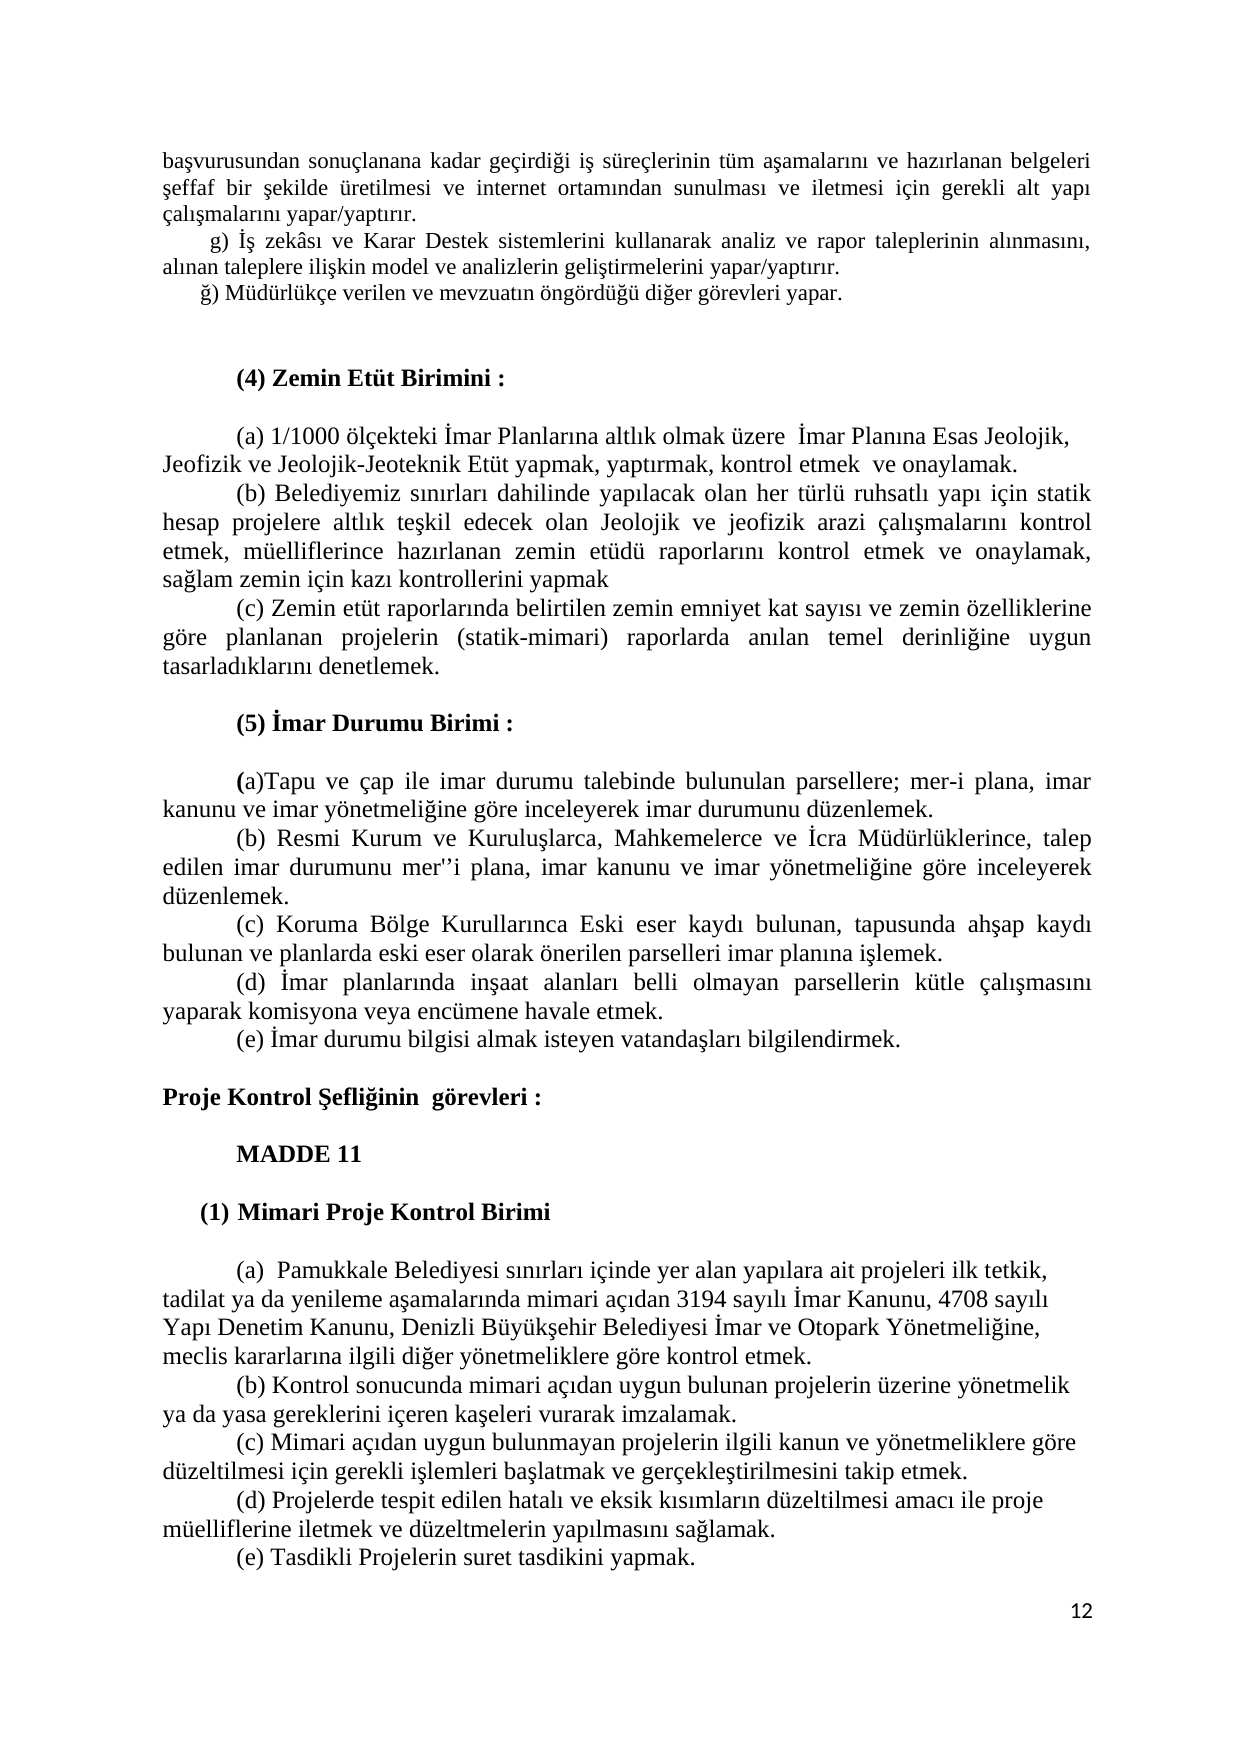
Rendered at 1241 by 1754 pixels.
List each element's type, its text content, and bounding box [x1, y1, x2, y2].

text (a) Pamukkale Belediyesi sınırları içinde yer alan yapılara ait projeleri ilk tetkik, tadilat ya da yenileme aşamalarında mimari açıdan 3194 sayılı İmar Kanunu, 4708 sayılı Yapı Denetim Kanunu, Denizli Büyükşehir Belediyesi İmar ve Otopark Yönetmeliğine, meclis kararlarına ilgili diğer yönetmeliklere göre kontrol etmek. [162, 1255, 1093, 1370]
list Mimari Proje Kontrol Birimi [200, 1197, 1093, 1226]
text (c) Mimari açıdan uygun bulunmayan projelerin ilgili kanun ve yönetmeliklere göre düzeltilmesi için gerekli işlemleri başlatmak ve gerçekleştirilmesini takip etmek. [162, 1427, 1093, 1485]
text Proje Kontrol Şefliğinin görevleri : [162, 1082, 1093, 1111]
text (b) Kontrol sonucunda mimari açıdan uygun bulunan projelerin üzerine yönetmelik ya da yasa gereklerini içeren kaşeleri vurarak imzalamak. [162, 1370, 1093, 1427]
list (c) Zemin etüt raporlarında belirtilen zemin emniyet kat sayısı ve zemin özelliklerine göre planlanan projelerin (statik-mimari) raporlarda anılan temel derinliğine uygun tasarladıklarını denetlemek. [162, 593, 1093, 679]
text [162, 148, 1093, 227]
text (a)Tapu ve çap ile imar durumu talebinde bulunulan parsellere; mer-i plana, imar kanunu ve imar yönetmeliğine göre inceleyerek imar durumunu düzenlemek. [162, 766, 1093, 823]
text (e) Tasdikli Projelerin suret tasdikini yapmak. [162, 1542, 1093, 1571]
text (5) İmar Durumu Birimi : [162, 708, 1093, 737]
text (b) Resmi Kurum ve Kuruluşlarca, Mahkemelerce ve İcra Müdürlüklerince, talep edilen imar durumunu mer'’i plana, imar kanunu ve imar yönetmeliğine göre inceleyerek düzenlemek. [162, 823, 1093, 909]
text g) İş zekâsı ve Karar Destek sistemlerini kullanarak analiz ve rapor taleplerinin alınmasını, alınan taleplere ilişkin model ve analizlerin geliştirmelerini yapar/yaptırır. [162, 227, 1093, 279]
list (b) Belediyemiz sınırları dahilinde yapılacak olan her türlü ruhsatlı yapı için statik hesap projelere altlık teşkil edecek olan Jeolojik ve jeofizik arazi çalışmalarını kontrol etmek, müelliflerince hazırlanan zemin etüdü raporlarını kontrol etmek ve onaylamak, sağlam zemin için kazı kontrollerini yapmak [162, 478, 1093, 593]
text (a) 1/1000 ölçekteki İmar Planlarına altlık olmak üzere İmar Planına Esas Jeolojik, Jeofizik ve Jeolojik-Jeoteknik Etüt yapmak, yaptırmak, kontrol etmek ve onaylamak. [162, 421, 1093, 478]
text (d) Projelerde tespit edilen hatalı ve eksik kısımların düzeltilmesi amacı ile proje müelliflerine iletmek ve düzeltmelerin yapılmasını sağlamak. [162, 1485, 1093, 1542]
text (e) İmar durumu bilgisi almak isteyen vatandaşları bilgilendirmek. [162, 1024, 1093, 1053]
text (c) Koruma Bölge Kurullarınca Eski eser kaydı bulunan, tapusunda ahşap kaydı bulunan ve planlarda eski eser olarak önerilen parselleri imar planına işlemek. [162, 909, 1093, 967]
list MADDE 11 [162, 1139, 1093, 1168]
text (4) Zemin Etüt Birimini : [162, 363, 1093, 392]
text ğ) Müdürlükçe verilen ve mevzuatın öngördüğü diğer görevleri yapar. [162, 279, 1093, 306]
text (d) İmar planlarında inşaat alanları belli olmayan parsellerin kütle çalışmasını yaparak komisyona veya encümene havale etmek. [162, 967, 1093, 1024]
